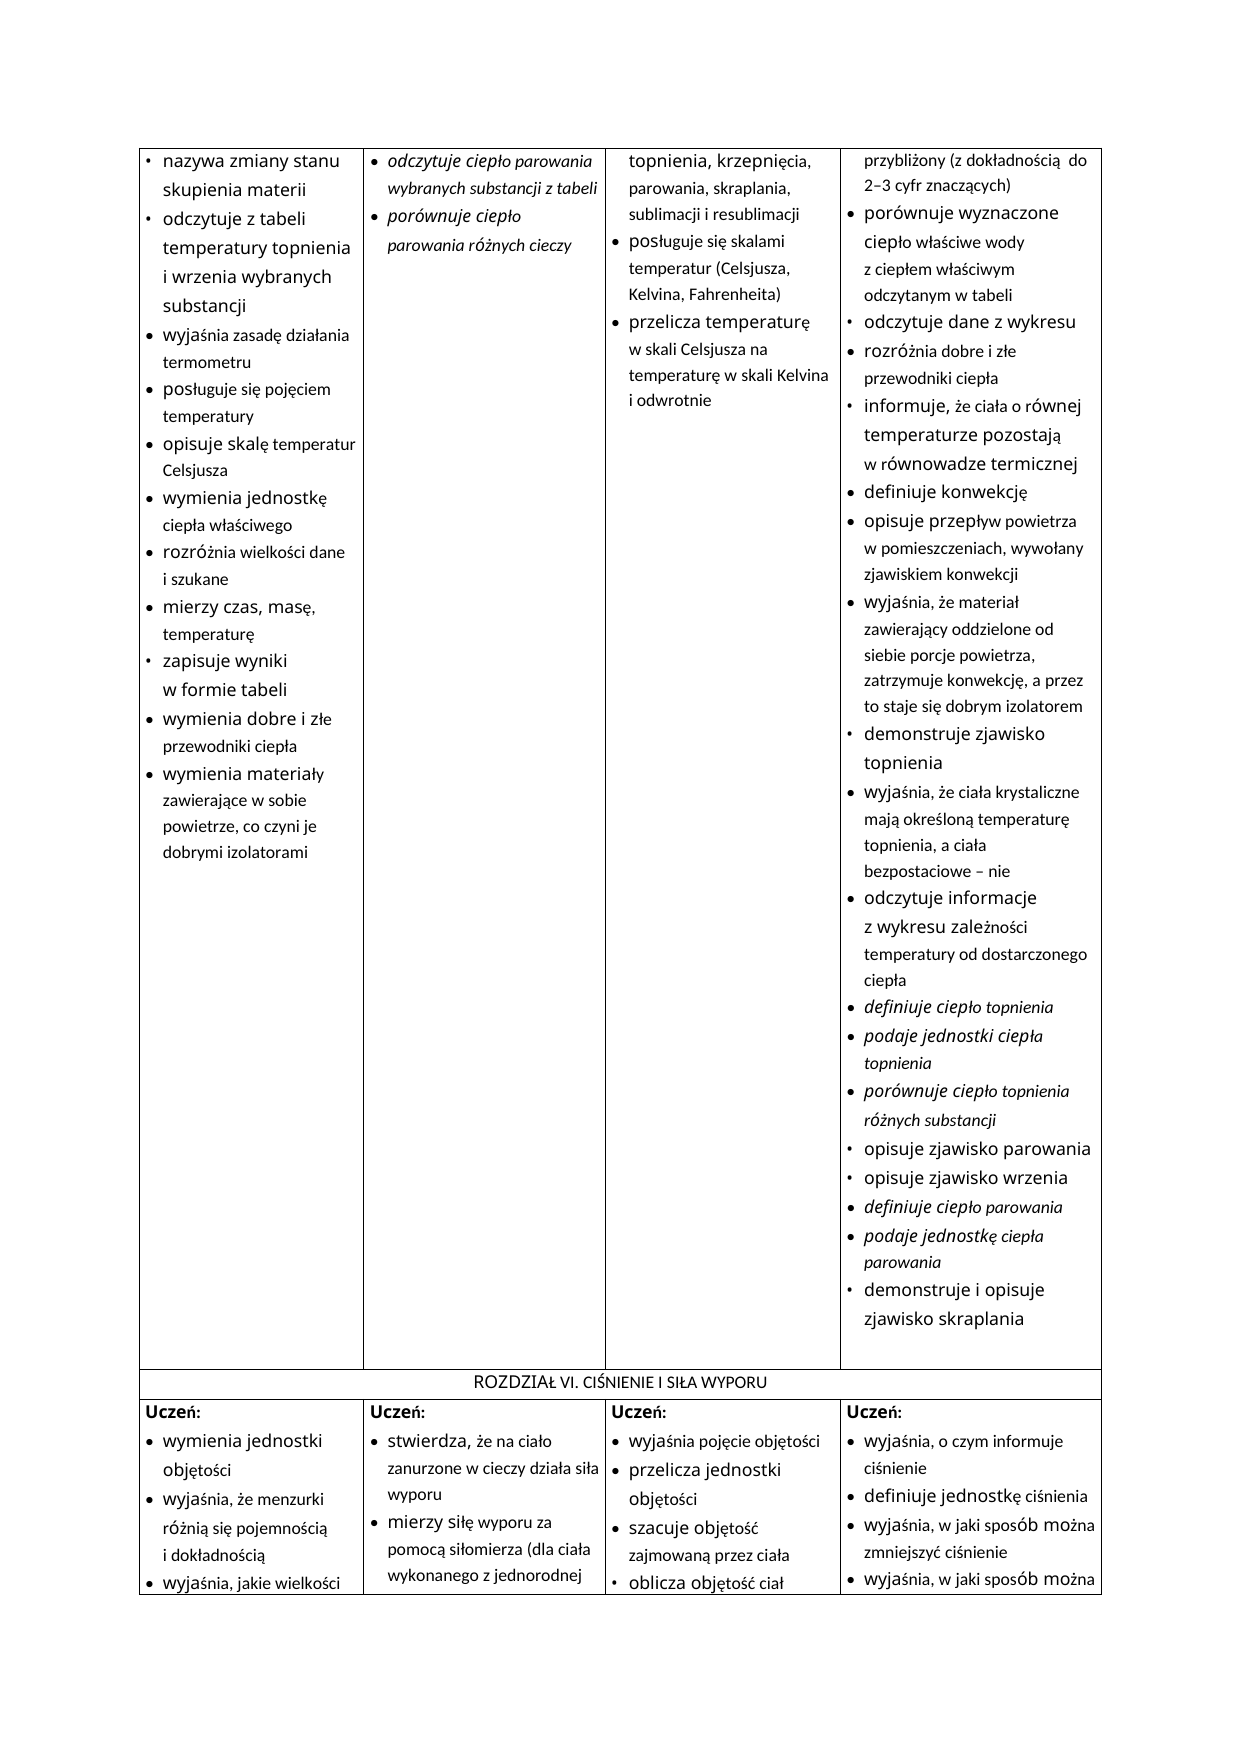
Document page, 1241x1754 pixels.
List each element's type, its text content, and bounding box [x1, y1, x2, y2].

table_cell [140, 149, 363, 1368]
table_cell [364, 149, 605, 1368]
table_cell Rozdział VI. Ciśnienie i siła wyporu [140, 1370, 1101, 1399]
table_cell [606, 1400, 840, 1594]
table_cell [841, 149, 1101, 1368]
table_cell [841, 1400, 1101, 1594]
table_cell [364, 1400, 605, 1594]
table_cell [606, 149, 840, 1368]
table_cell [140, 1400, 363, 1594]
